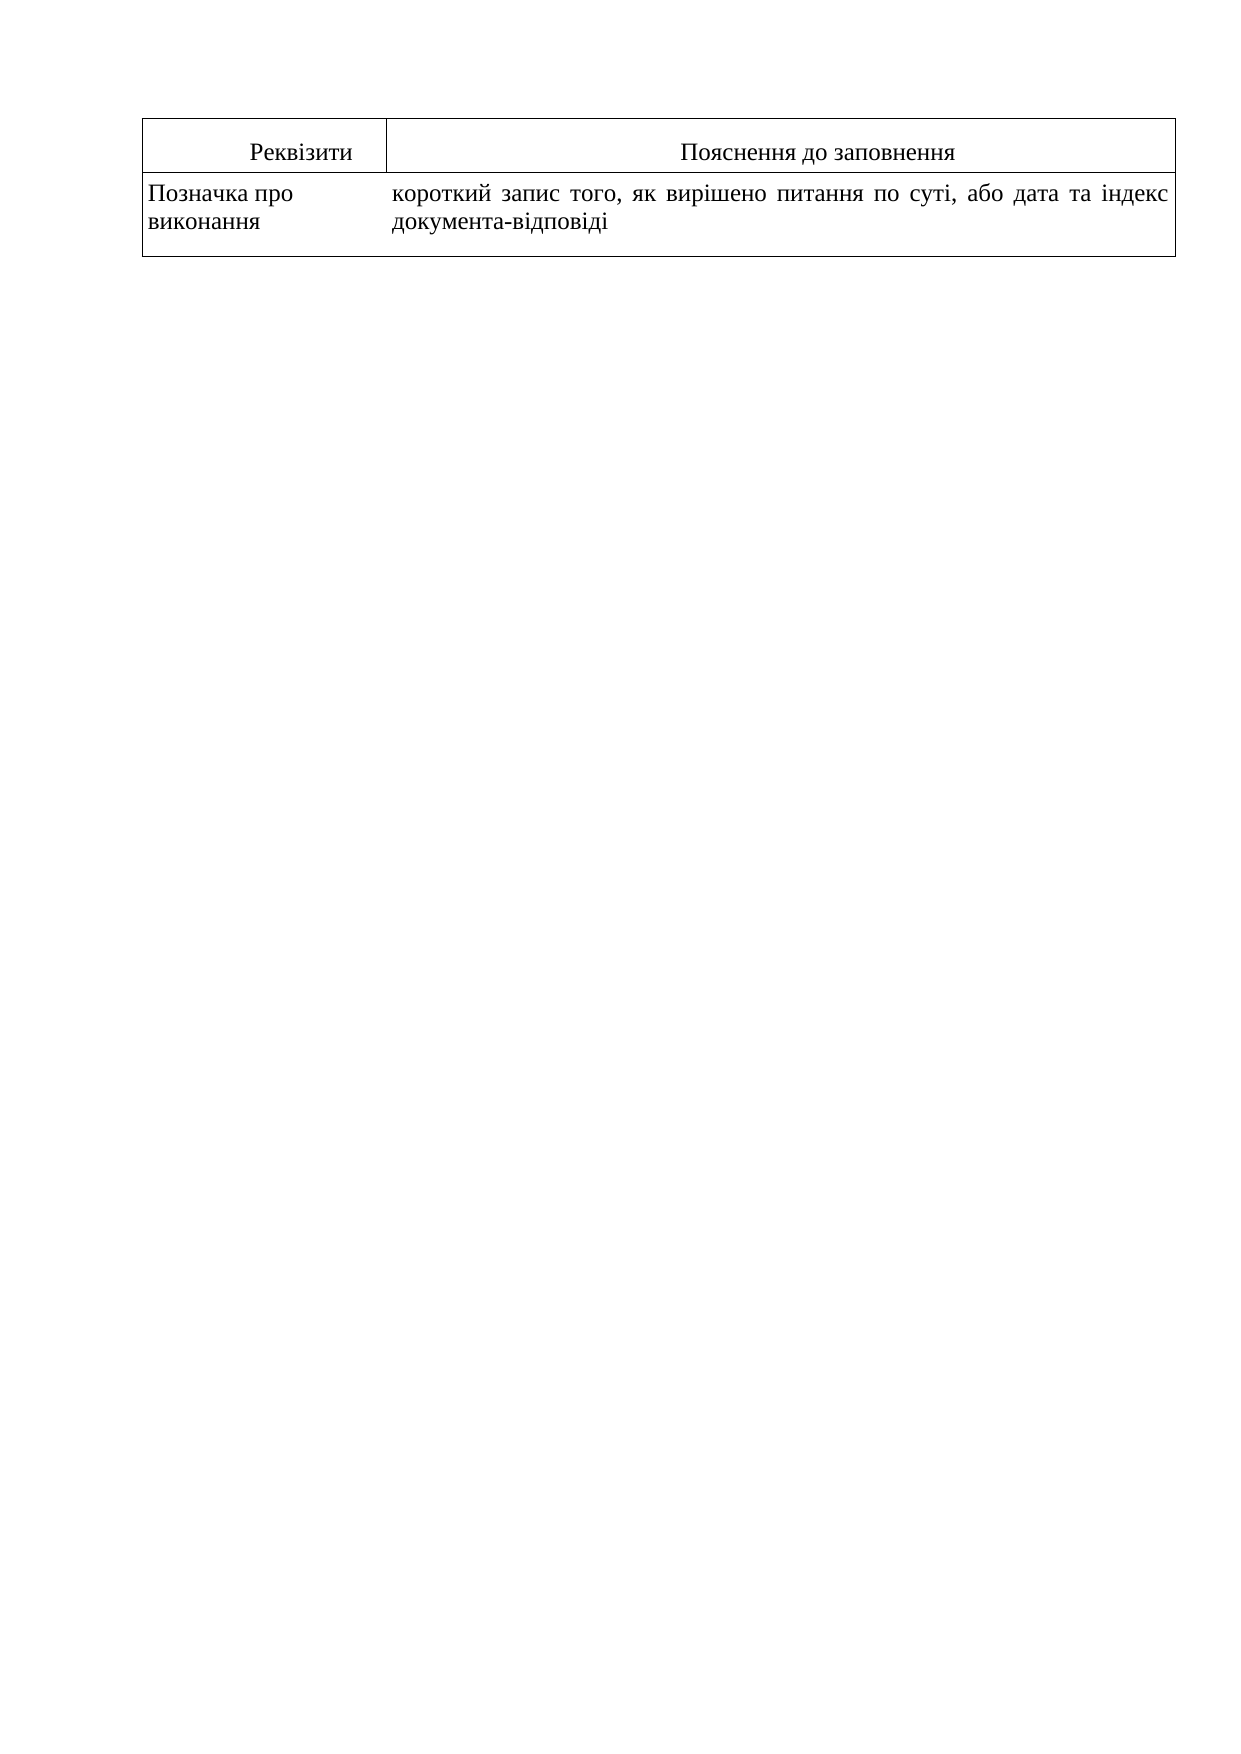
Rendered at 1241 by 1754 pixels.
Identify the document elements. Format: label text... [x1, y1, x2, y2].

table_header Пояснення до заповнення [387, 119, 1175, 172]
table_cell короткий запис того, як вирішено питання по суті, або дата та індекс документа-відповіді [386, 173, 1175, 256]
table_cell Позначка про виконання [143, 173, 386, 256]
table_header Реквізити [143, 119, 386, 172]
